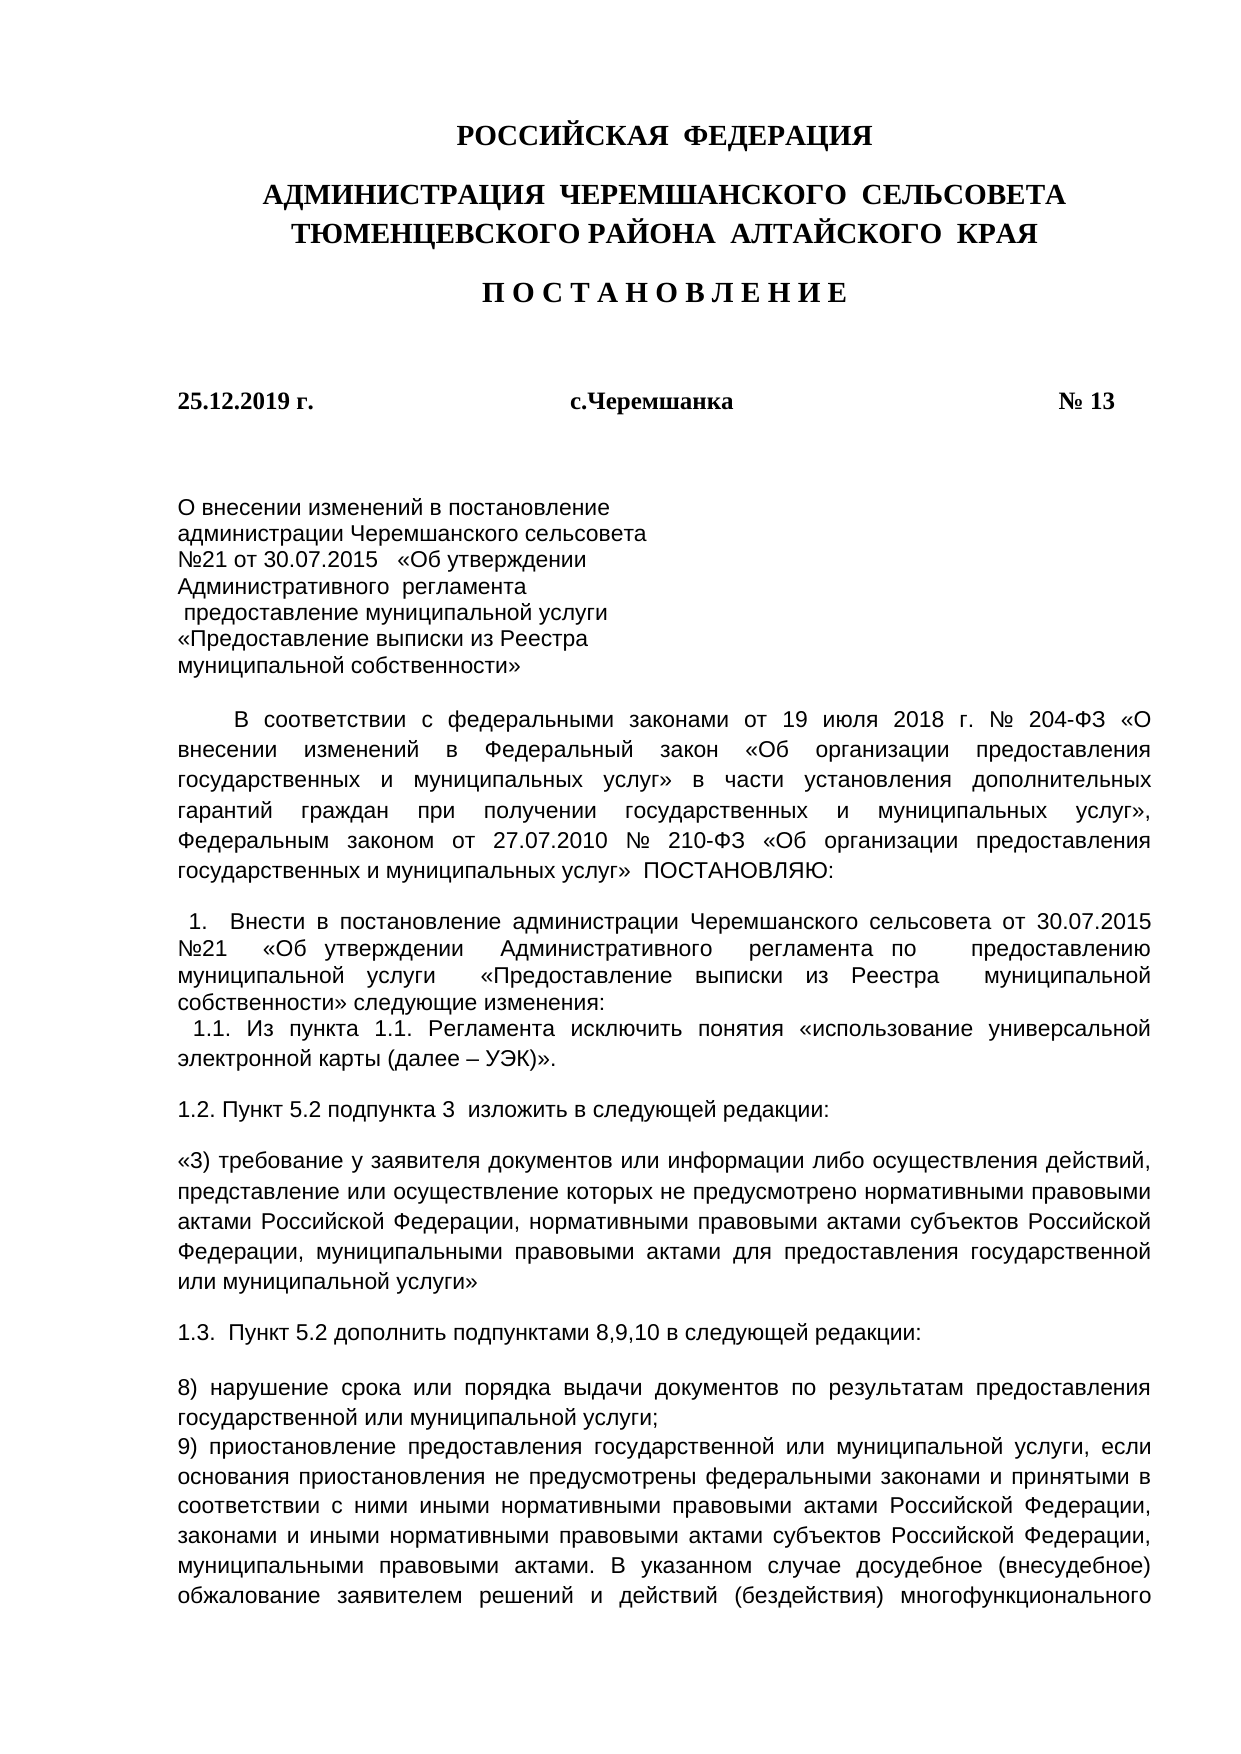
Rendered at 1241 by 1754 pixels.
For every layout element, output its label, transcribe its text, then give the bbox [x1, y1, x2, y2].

text №21 от 30.07.2015 «Об утверждении [177, 546, 1152, 573]
text муниципальной собственности» [177, 652, 1152, 678]
text «3) требование у заявителя документов или информации либо осуществления действий, представление или осуществление которых не предусмотрено нормативными правовыми актами Российской Федерации, нормативными правовыми актами субъектов Российской Федерации, муниципальными правовыми актами для предоставления государственной или муниципальной услуги» [177, 1147, 1152, 1295]
text В соответствии с федеральными законами от 19 июля 2018 г. № 204-ФЗ «О внесении изменений в Федеральный закон «Об организации предоставления государственных и муниципальных услуг» в части установления дополнительных гарантий граждан при получении государственных и муниципальных услуг», Федеральным законом от 27.07.2010 № 210-ФЗ «Об организации предоставления государственных и муниципальных услуг» ПОСТАНОВЛЯЮ: [177, 706, 1152, 883]
text 8) нарушение срока или порядка выдачи документов по результатам предоставления государственной или муниципальной услуги; [177, 1370, 1152, 1430]
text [177, 1430, 1152, 1608]
text предоставление муниципальной услуги [177, 599, 1152, 625]
text администрации Черемшанского сельсовета [177, 520, 1152, 546]
text РОССИЙСКАЯ ФЕДЕРАЦИЯ [177, 118, 1152, 152]
text О внесении изменений в постановление [177, 493, 1152, 520]
text Административного регламента [177, 573, 1152, 599]
text 1. Внести в постановление администрации Черемшанского сельсовета от 30.07.2015 №21 «Об утверждении Административного регламента по предоставлению муниципальной услуги «Предоставление выписки из Реестра муниципальной собственности» следующие изменения: [177, 908, 1152, 1015]
text АДМИНИСТРАЦИЯ ЧЕРЕМШАНСКОГО СЕЛЬСОВЕТА ТЮМЕНЦЕВСКОГО РАЙОНА АЛТАЙСКОГО КРАЯ [177, 177, 1152, 249]
text 1.2. Пункт 5.2 подпункта 3 изложить в следующей редакции: [177, 1096, 1152, 1123]
text 1.3. Пункт 5.2 дополнить подпунктами 8,9,10 в следующей редакции: [177, 1319, 1152, 1346]
text 25.12.2019 г. с.Черемшанка № 13 [177, 386, 1152, 414]
text «Предоставление выписки из Реестра [177, 625, 1152, 652]
text П О С Т А Н О В Л Е Н И Е [177, 275, 1152, 309]
text 1.1. Из пункта 1.1. Регламента исключить понятия «использование универсальной электронной карты (далее – УЭК)». [177, 1015, 1152, 1072]
